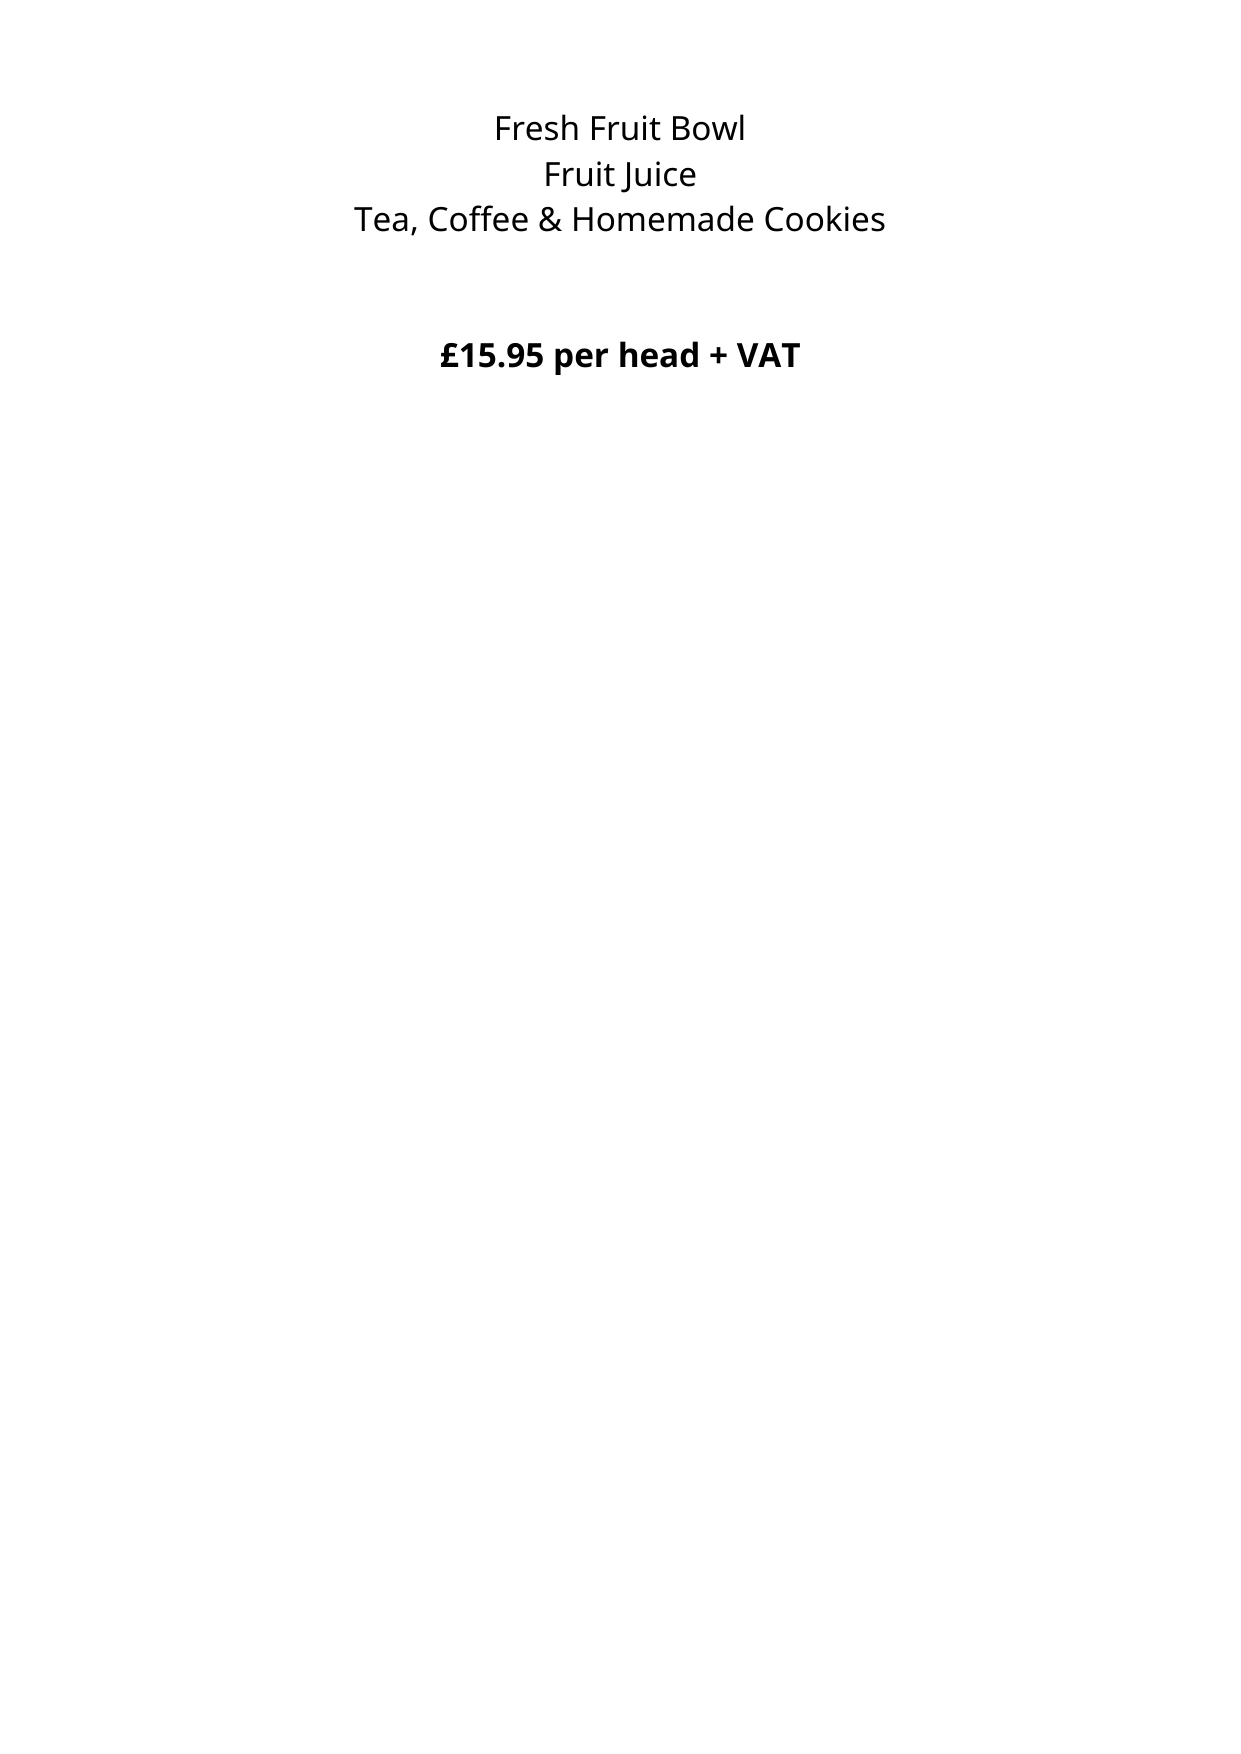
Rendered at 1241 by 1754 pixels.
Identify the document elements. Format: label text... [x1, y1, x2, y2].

text Fruit Juice [75, 150, 1165, 196]
text Fresh Fruit Bowl [75, 105, 1165, 150]
text Tea, Coffee & Homemade Cookies [75, 196, 1165, 241]
text £15.95 per head + VAT [75, 332, 1165, 377]
